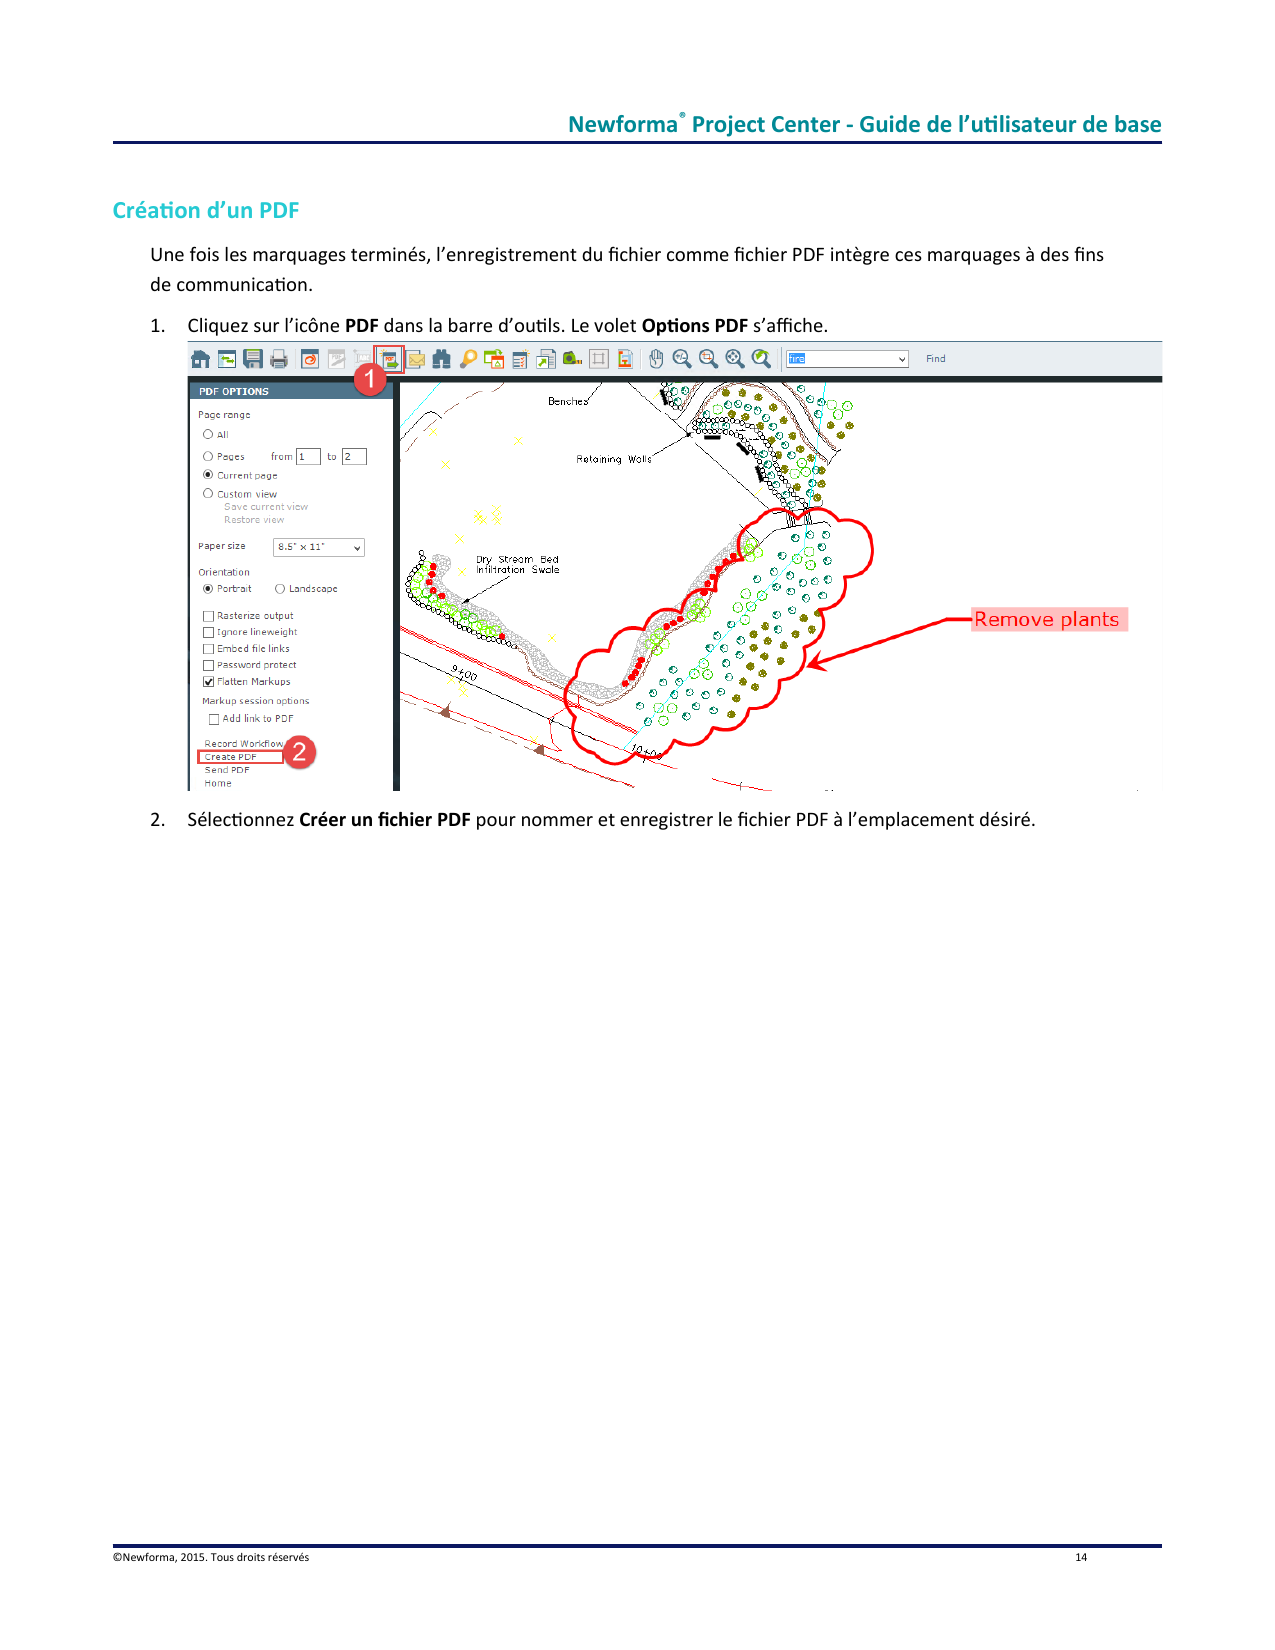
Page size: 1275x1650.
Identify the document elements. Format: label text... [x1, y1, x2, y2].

text Création d’un PDF [112, 194, 1162, 225]
text Une fois les marquages terminés, l’enregistrement du fichier comme fichier PDF intègre ces marquages à des fins de communication. [150, 242, 1162, 296]
picture [187, 341, 1163, 791]
text Sélectionnez Créer un fichier PDF pour nommer et enregistrer le fichier PDF à l’emplacement désiré. [150, 806, 1162, 832]
